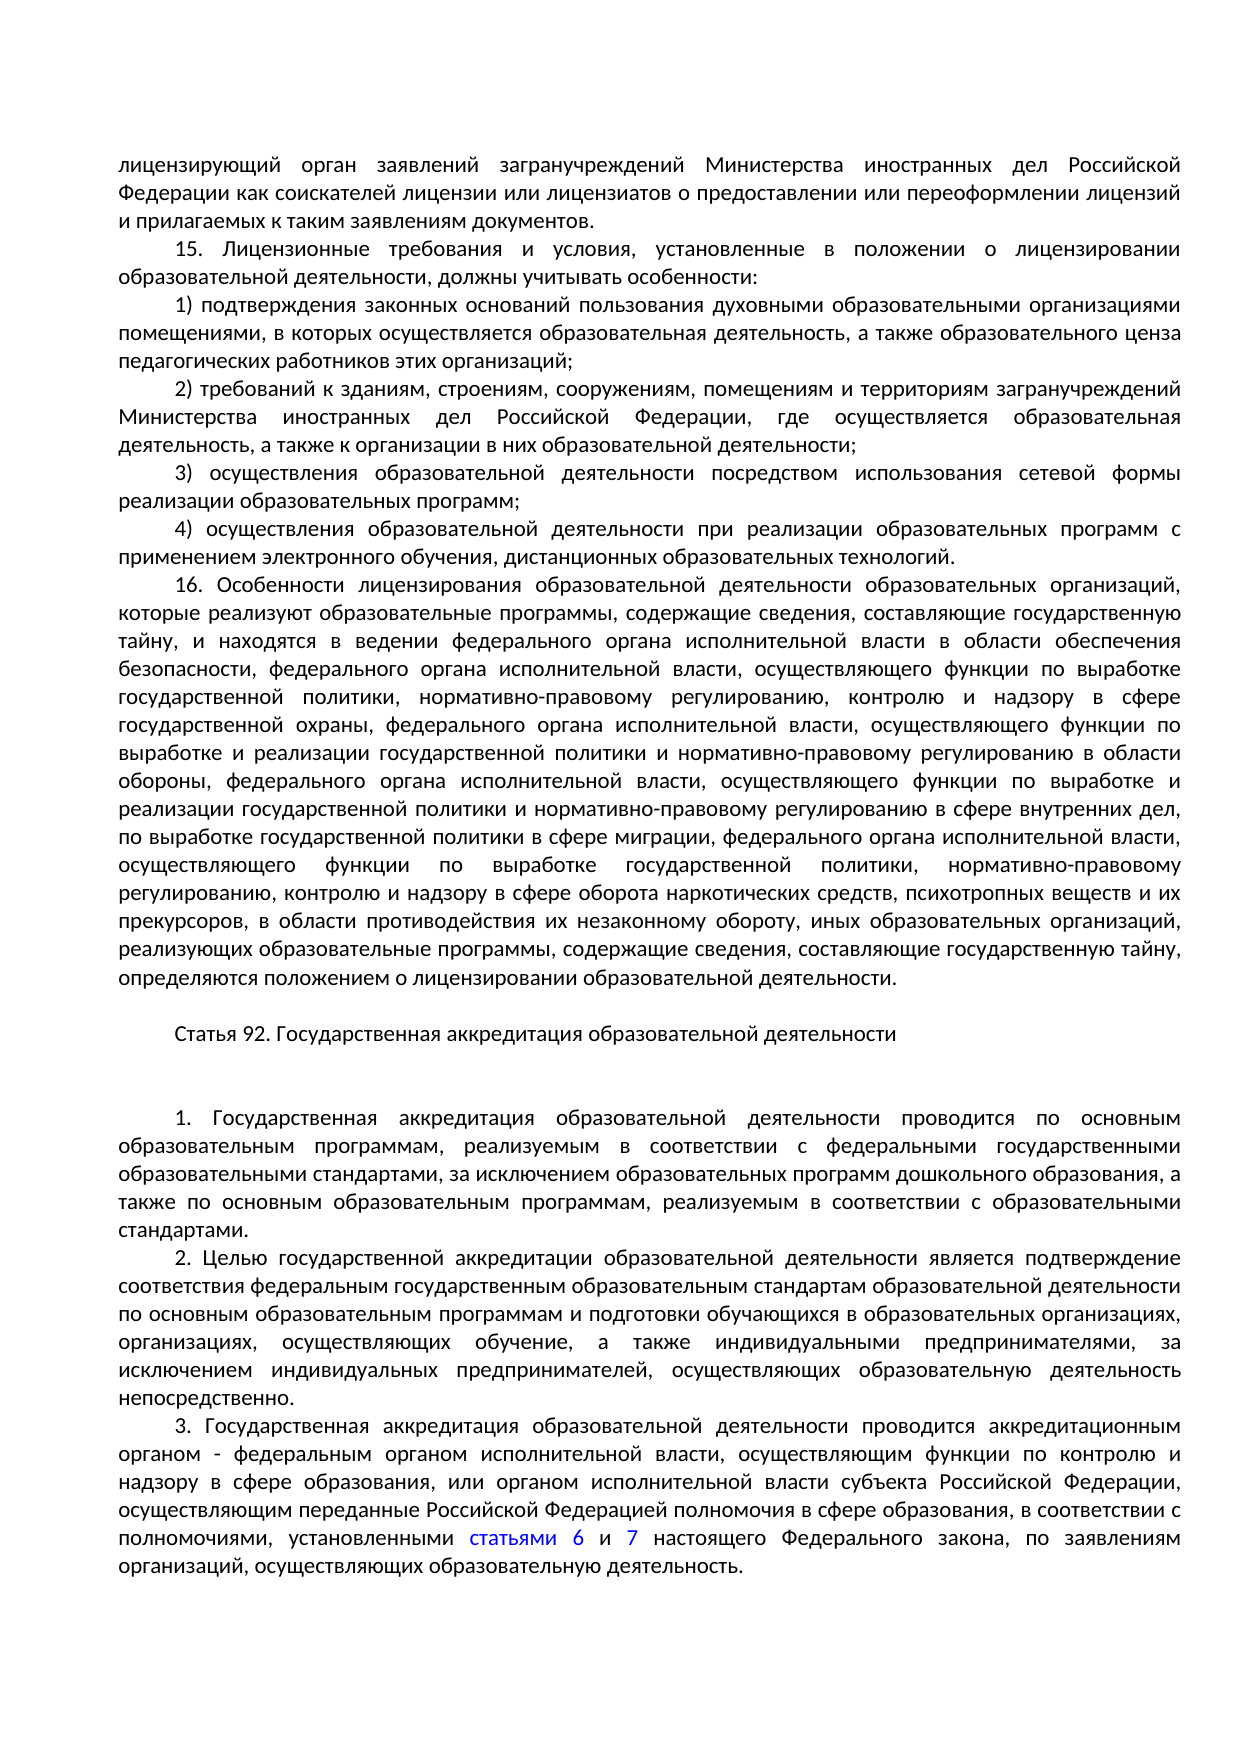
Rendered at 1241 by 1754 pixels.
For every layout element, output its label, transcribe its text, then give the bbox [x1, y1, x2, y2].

text 3) осуществления образовательной деятельности посредством использования сетевой формы реализации образовательных программ; [118, 458, 1181, 514]
text 2) требований к зданиям, строениям, сооружениям, помещениям и территориям загранучреждений Министерства иностранных дел Российской Федерации, где осуществляется образовательная деятельность, а также к организации в них образовательной деятельности; [118, 374, 1181, 458]
text 3. Государственная аккредитация образовательной деятельности проводится аккредитационным органом - федеральным органом исполнительной власти, осуществляющим функции по контролю и надзору в сфере образования, или органом исполнительной власти субъекта Российской Федерации, осуществляющим переданные Российской Федерацией полномочия в сфере образования, в соответствии с полномочиями, установленными статьями 6 и 7 настоящего Федерального закона, по заявлениям организаций, осуществляющих образовательную деятельность. [118, 1411, 1181, 1579]
text 16. Особенности лицензирования образовательной деятельности образовательных организаций, которые реализуют образовательные программы, содержащие сведения, составляющие государственную тайну, и находятся в ведении федерального органа исполнительной власти в области обеспечения безопасности, федерального органа исполнительной власти, осуществляющего функции по выработке государственной политики, нормативно-правовому регулированию, контролю и надзору в сфере государственной охраны, федерального органа исполнительной власти, осуществляющего функции по выработке и реализации государственной политики и нормативно-правовому регулированию в области обороны, федерального органа исполнительной власти, осуществляющего функции по выработке и реализации государственной политики и нормативно-правовому регулированию в сфере внутренних дел, по выработке государственной политики в сфере миграции, федерального органа исполнительной власти, осуществляющего функции по выработке государственной политики, нормативно-правовому регулированию, контролю и надзору в сфере оборота наркотических средств, психотропных веществ и их прекурсоров, в области противодействия их незаконному обороту, иных образовательных организаций, реализующих образовательные программы, содержащие сведения, составляющие государственную тайну, определяются положением о лицензировании образовательной деятельности. [118, 570, 1181, 991]
text 4) осуществления образовательной деятельности при реализации образовательных программ с применением электронного обучения, дистанционных образовательных технологий. [118, 514, 1181, 570]
text 2. Целью государственной аккредитации образовательной деятельности является подтверждение соответствия федеральным государственным образовательным стандартам образовательной деятельности по основным образовательным программам и подготовки обучающихся в образовательных организациях, организациях, осуществляющих обучение, а также индивидуальными предпринимателями, за исключением индивидуальных предпринимателей, осуществляющих образовательную деятельность непосредственно. [118, 1243, 1181, 1411]
text Статья 92. Государственная аккредитация образовательной деятельности [118, 1019, 1181, 1047]
text 1) подтверждения законных оснований пользования духовными образовательными организациями помещениями, в которых осуществляется образовательная деятельность, а также образовательного ценза педагогических работников этих организаций; [118, 290, 1181, 374]
text 15. Лицензионные требования и условия, установленные в положении о лицензировании образовательной деятельности, должны учитывать особенности: [118, 234, 1181, 290]
text 1. Государственная аккредитация образовательной деятельности проводится по основным образовательным программам, реализуемым в соответствии с федеральными государственными образовательными стандартами, за исключением образовательных программ дошкольного образования, а также по основным образовательным программам, реализуемым в соответствии с образовательными стандартами. [118, 1103, 1181, 1243]
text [118, 150, 1181, 234]
